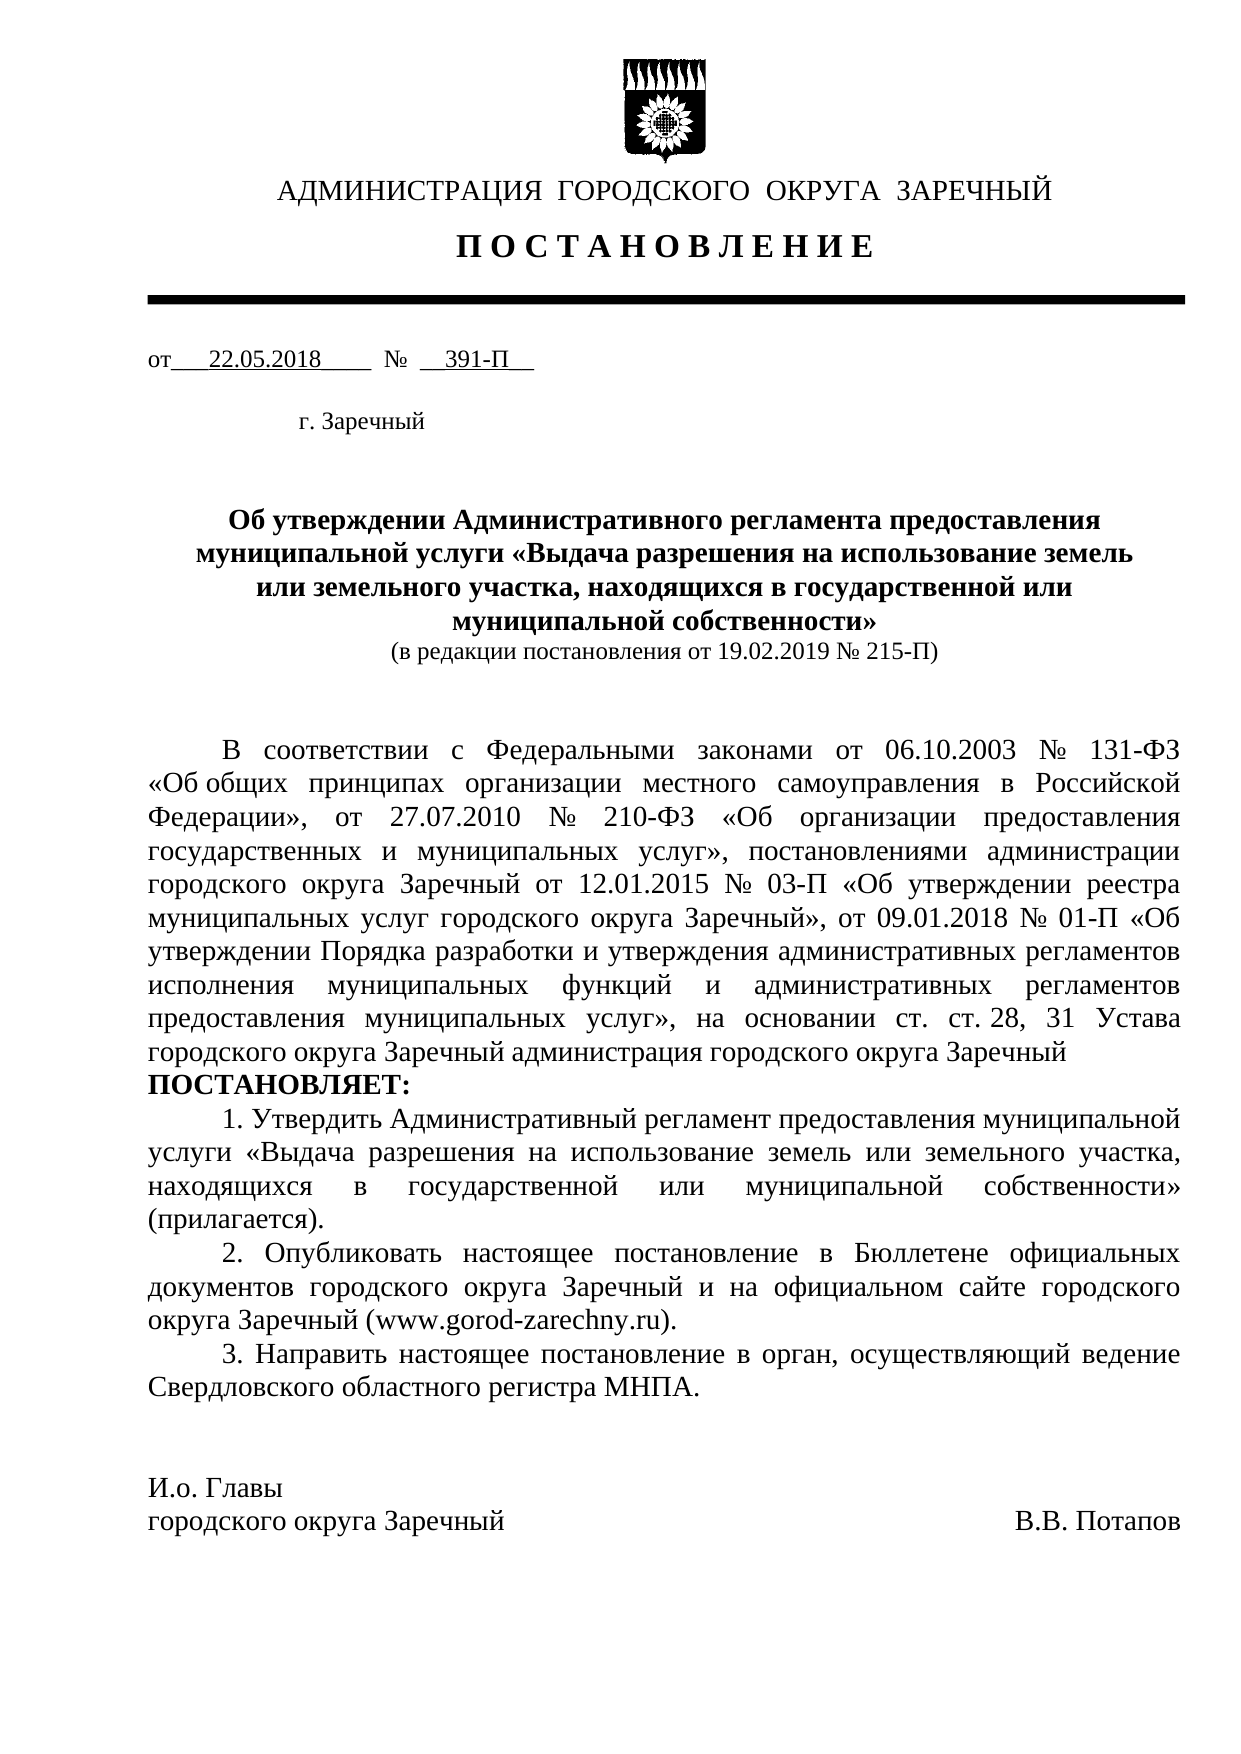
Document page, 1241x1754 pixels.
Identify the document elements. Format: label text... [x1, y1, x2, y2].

text 2. Опубликовать настоящее постановление в Бюллетене официальных документов городского округа Заречный и на официальном сайте городского округа Заречный (www.gorod-zarechny.ru). [148, 1235, 1181, 1336]
text администрация Городского округа Заречный [148, 173, 1181, 207]
text от___22.05.2018____ № __391-П__ [148, 344, 1181, 373]
list 1. Утвердить Административный регламент предоставления муниципальной услуги «Выдача разрешения на использование земель или земельного участка, находящихся в государственной или муниципальной собственности» (прилагается). [148, 1101, 1181, 1168]
list 1. Утвердить Административный регламент предоставления муниципальной услуги «Выдача разрешения на использование земель или земельного участка, находящихся в государственной или муниципальной собственности» (прилагается). [148, 1168, 1181, 1235]
text 3. Направить настоящее постановление в орган, осуществляющий ведение Свердловского областного регистра МНПА. [148, 1336, 1181, 1403]
text И.о. Главы [148, 1470, 1181, 1503]
text В соответствии с Федеральными законами от 06.10.2003 № 131-ФЗ «Об общих принципах организации местного самоуправления в Российской Федерации», от 27.07.2010 № 210-ФЗ «Об организации предоставления государственных и муниципальных услуг», постановлениями администрации городского округа Заречный от 12.01.2015 № 03-П «Об утверждении реестра муниципальных услуг городского округа Заречный», от 09.01.2018 № 01-П «Об утверждении Порядка разработки и утверждения административных регламентов исполнения муниципальных функций и административных регламентов предоставления муниципальных услуг», на основании ст. ст. 28, 31 Устава городского округа Заречный администрация городского округа Заречный [148, 732, 1181, 1067]
text ПОСТАНОВЛЯЕТ: [148, 1067, 1181, 1101]
text или земельного участка, находящихся в государственной или муниципальной собственности» [862, 569, 1181, 636]
text городского округа Заречный В.В. Потапов [148, 1503, 1181, 1537]
text п о с т а н о в л е н и е [148, 227, 1181, 265]
text г. Заречный [148, 406, 576, 435]
text или земельного участка, находящихся в государственной или муниципальной собственности» [148, 569, 452, 636]
text Об утверждении Административного регламента предоставления муниципальной услуги «Выдача разрешения на использование земель [148, 502, 1181, 569]
text (в редакции постановления от 19.02.2019 № 215-П) [148, 636, 1181, 665]
